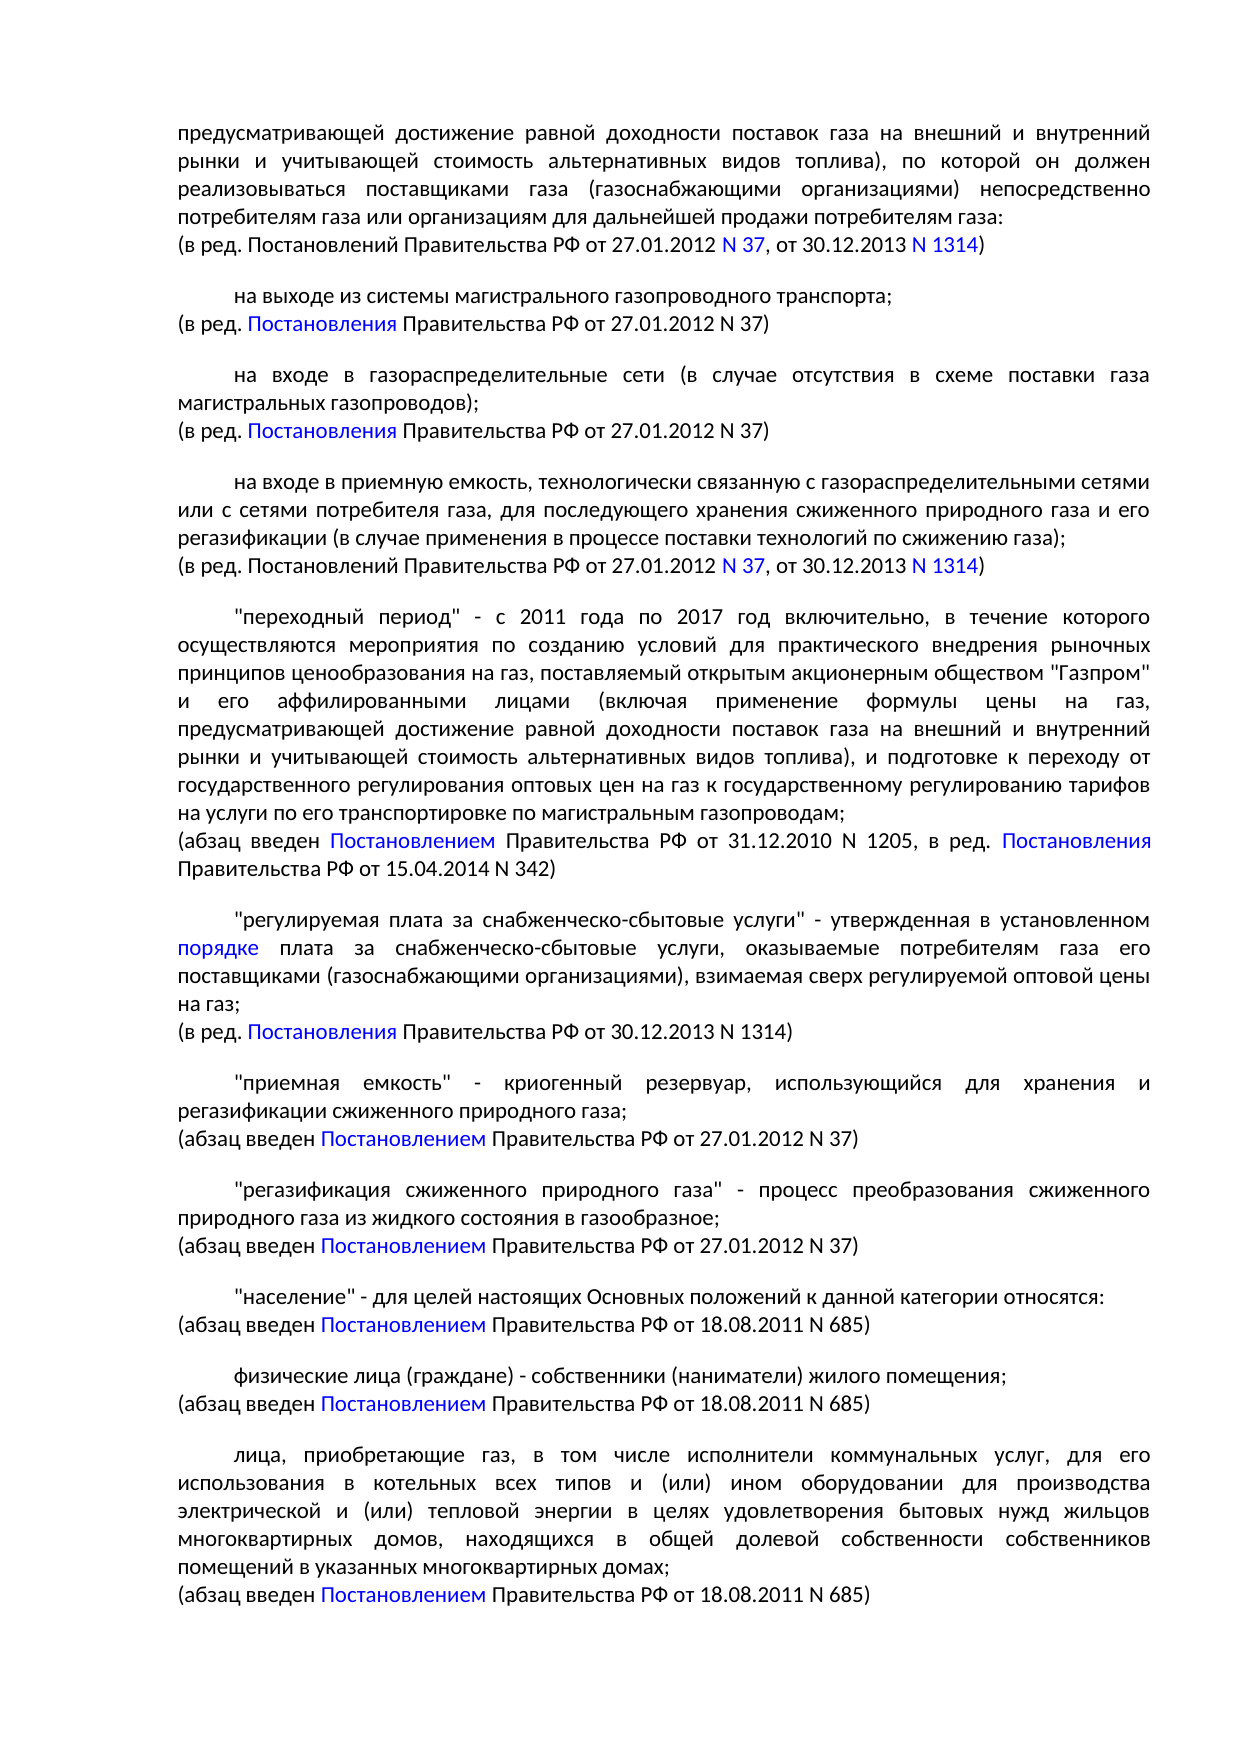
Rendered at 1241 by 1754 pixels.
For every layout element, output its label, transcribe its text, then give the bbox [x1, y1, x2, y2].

text (в ред. Постановлений Правительства РФ от 27.01.2012 N 37, от 30.12.2013 N 1314) [177, 551, 1152, 579]
text "население" - для целей настоящих Основных положений к данной категории относятся: [177, 1282, 1152, 1310]
text физические лица (граждане) - собственники (наниматели) жилого помещения; [177, 1361, 1152, 1389]
text "переходный период" - с 2011 года по 2017 год включительно, в течение которого осуществляются мероприятия по созданию условий для практического внедрения рыночных принципов ценообразования на газ, поставляемый открытым акционерным обществом "Газпром" и его аффилированными лицами (включая применение формулы цены на газ, предусматривающей достижение равной доходности поставок газа на внешний и внутренний рынки и учитывающей стоимость альтернативных видов топлива), и подготовке к переходу от государственного регулирования оптовых цен на газ к государственному регулированию тарифов на услуги по его транспортировке по магистральным газопроводам; [177, 602, 1152, 826]
text "приемная емкость" - криогенный резервуар, использующийся для хранения и регазификации сжиженного природного газа; [177, 1068, 1152, 1124]
text (абзац введен Постановлением Правительства РФ от 27.01.2012 N 37) [177, 1231, 1152, 1259]
text на входе в приемную емкость, технологически связанную с газораспределительными сетями или с сетями потребителя газа, для последующего хранения сжиженного природного газа и его регазификации (в случае применения в процессе поставки технологий по сжижению газа); [177, 467, 1152, 551]
text (абзац введен Постановлением Правительства РФ от 31.12.2010 N 1205, в ред. Постановления Правительства РФ от 15.04.2014 N 342) [177, 826, 1152, 882]
text (в ред. Постановлений Правительства РФ от 27.01.2012 N 37, от 30.12.2013 N 1314) [177, 230, 1152, 258]
text (абзац введен Постановлением Правительства РФ от 27.01.2012 N 37) [177, 1124, 1152, 1152]
text лица, приобретающие газ, в том числе исполнители коммунальных услуг, для его использования в котельных всех типов и (или) ином оборудовании для производства электрической и (или) тепловой энергии в целях удовлетворения бытовых нужд жильцов многоквартирных домов, находящихся в общей долевой собственности собственников помещений в указанных многоквартирных домах; [177, 1440, 1152, 1580]
text на выходе из системы магистрального газопроводного транспорта; [177, 281, 1152, 309]
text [177, 1580, 1152, 1608]
text (абзац введен Постановлением Правительства РФ от 18.08.2011 N 685) [177, 1310, 1152, 1338]
text "регулируемая плата за снабженческо-сбытовые услуги" - утвержденная в установленном порядке плата за снабженческо-сбытовые услуги, оказываемые потребителям газа его поставщиками (газоснабжающими организациями), взимаемая сверх регулируемой оптовой цены на газ; [177, 905, 1152, 1017]
text (в ред. Постановления Правительства РФ от 30.12.2013 N 1314) [177, 1017, 1152, 1045]
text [177, 118, 1152, 230]
text "регазификация сжиженного природного газа" - процесс преобразования сжиженного природного газа из жидкого состояния в газообразное; [177, 1175, 1152, 1231]
text (в ред. Постановления Правительства РФ от 27.01.2012 N 37) [177, 416, 1152, 444]
text (в ред. Постановления Правительства РФ от 27.01.2012 N 37) [177, 309, 1152, 337]
text (абзац введен Постановлением Правительства РФ от 18.08.2011 N 685) [177, 1389, 1152, 1417]
text на входе в газораспределительные сети (в случае отсутствия в схеме поставки газа магистральных газопроводов); [177, 360, 1152, 416]
